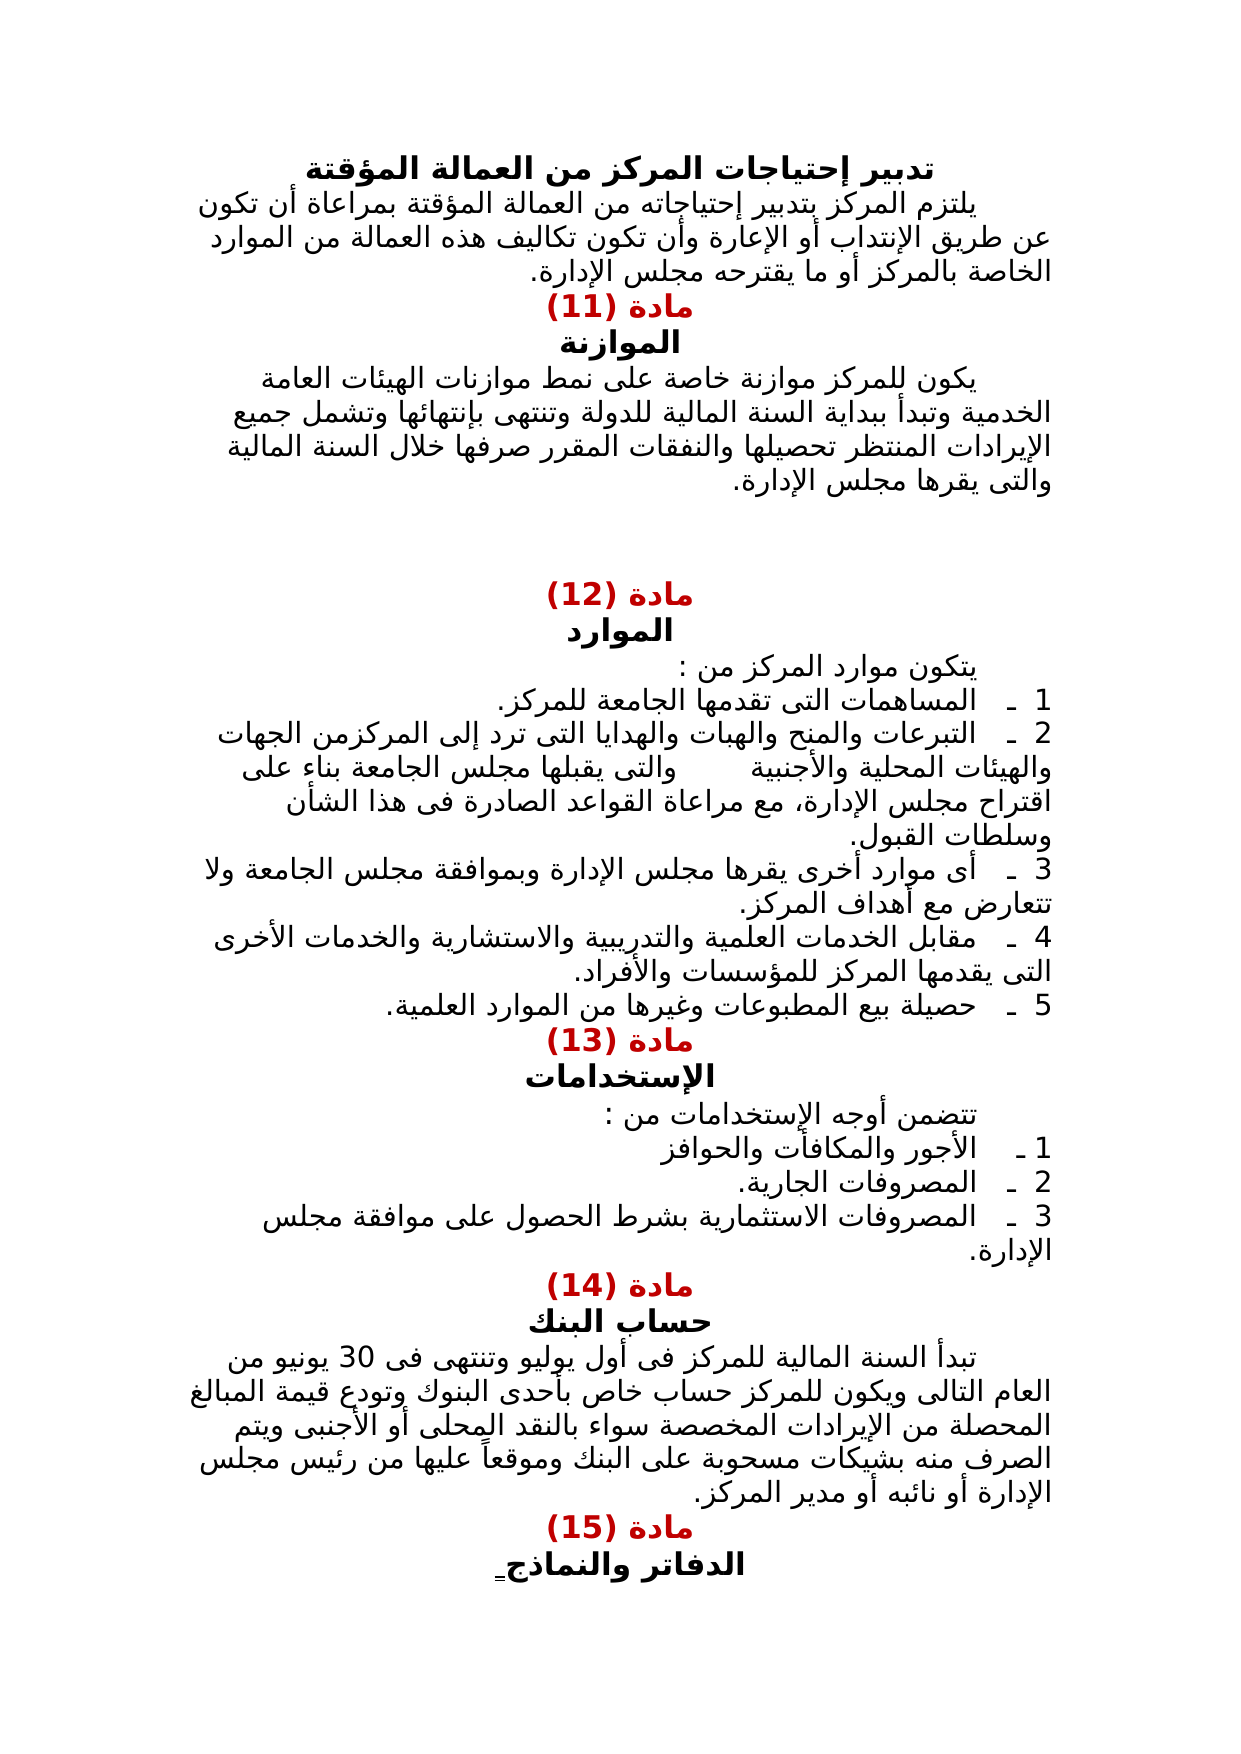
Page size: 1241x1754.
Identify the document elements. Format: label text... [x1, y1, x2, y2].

text 5 ـ حصيلة بيع المطبوعات وغيرها من الموارد العلمية. [187, 988, 1053, 1022]
text 3 ـ أى موارد أخرى يقرها مجلس الإدارة وبموافقة مجلس الجامعة ولا تتعارض مع أهداف المركز. [187, 853, 1053, 921]
text يكون للمركز موازنة خاصة على نمط موازنات الهيئات العامة الخدمية وتبدأ ببداية السنة المالية للدولة وتنتهى بإنتهائها وتشمل جميع الإيرادات المنتظر تحصيلها والنفقات المقرر صرفها خلال السنة المالية والتى يقرها مجلس الإدارة. [187, 361, 1053, 497]
text 1 ـ المساهمات التى تقدمها الجامعة للمركز. [187, 683, 1053, 717]
text مادة (15) [187, 1510, 1053, 1546]
text الموارد [187, 612, 1053, 649]
text تدبير إحتياجات المركز من العمالة المؤقتة [187, 150, 1053, 186]
text 3 ـ المصروفات الاستثمارية بشرط الحصول على موافقة مجلس الإدارة. [187, 1199, 1053, 1267]
text الموازنة [187, 324, 1053, 361]
text الدفاتر والنماذج [187, 1546, 1053, 1582]
text مادة (13) [187, 1022, 1053, 1059]
text يلتزم المركز بتدبير إحتياجاته من العمالة المؤقتة بمراعاة أن تكون عن طريق الإنتداب أو الإعارة وأن تكون تكاليف هذه العمالة من الموارد الخاصة بالمركز أو ما يقترحه مجلس الإدارة. [187, 186, 1053, 288]
text 4 ـ مقابل الخدمات العلمية والتدريبية والاستشارية والخدمات الأخرى التى يقدمها المركز للمؤسسات والأفراد. [187, 921, 1053, 988]
text 2 ـ التبرعات والمنح والهبات والهدايا التى ترد إلى المركزمن الجهات والهيئات المحلية والأجنبية والتى يقبلها مجلس الجامعة بناء على اقتراح مجلس الإدارة، مع مراعاة القواعد الصادرة فى هذا الشأن وسلطات القبول. [187, 717, 1053, 853]
text يتكون موارد المركز من : [187, 649, 1053, 683]
text تبدأ السنة المالية للمركز فى أول يوليو وتنتهى فى 30 يونيو من العام التالى ويكون للمركز حساب خاص بأحدى البنوك وتودع قيمة المبالغ المحصلة من الإيرادات المخصصة سواء بالنقد المحلى أو الأجنبى ويتم الصرف منه بشيكات مسحوبة على البنك وموقعاً عليها من رئيس مجلس الإدارة أو نائبه أو مدير المركز. [187, 1340, 1053, 1510]
text حساب البنك [187, 1304, 1053, 1340]
text مادة (14) [187, 1267, 1053, 1304]
text مادة (11) [187, 288, 1053, 324]
text مادة (12) [187, 576, 1053, 612]
text تتضمن أوجه الإستخدامات من : [187, 1095, 1053, 1131]
text 2 ـ المصروفات الجارية. [187, 1165, 1053, 1199]
text الإستخدامات [187, 1059, 1053, 1095]
text 1 ـ الأجور والمكافأت والحوافز [187, 1131, 1053, 1165]
